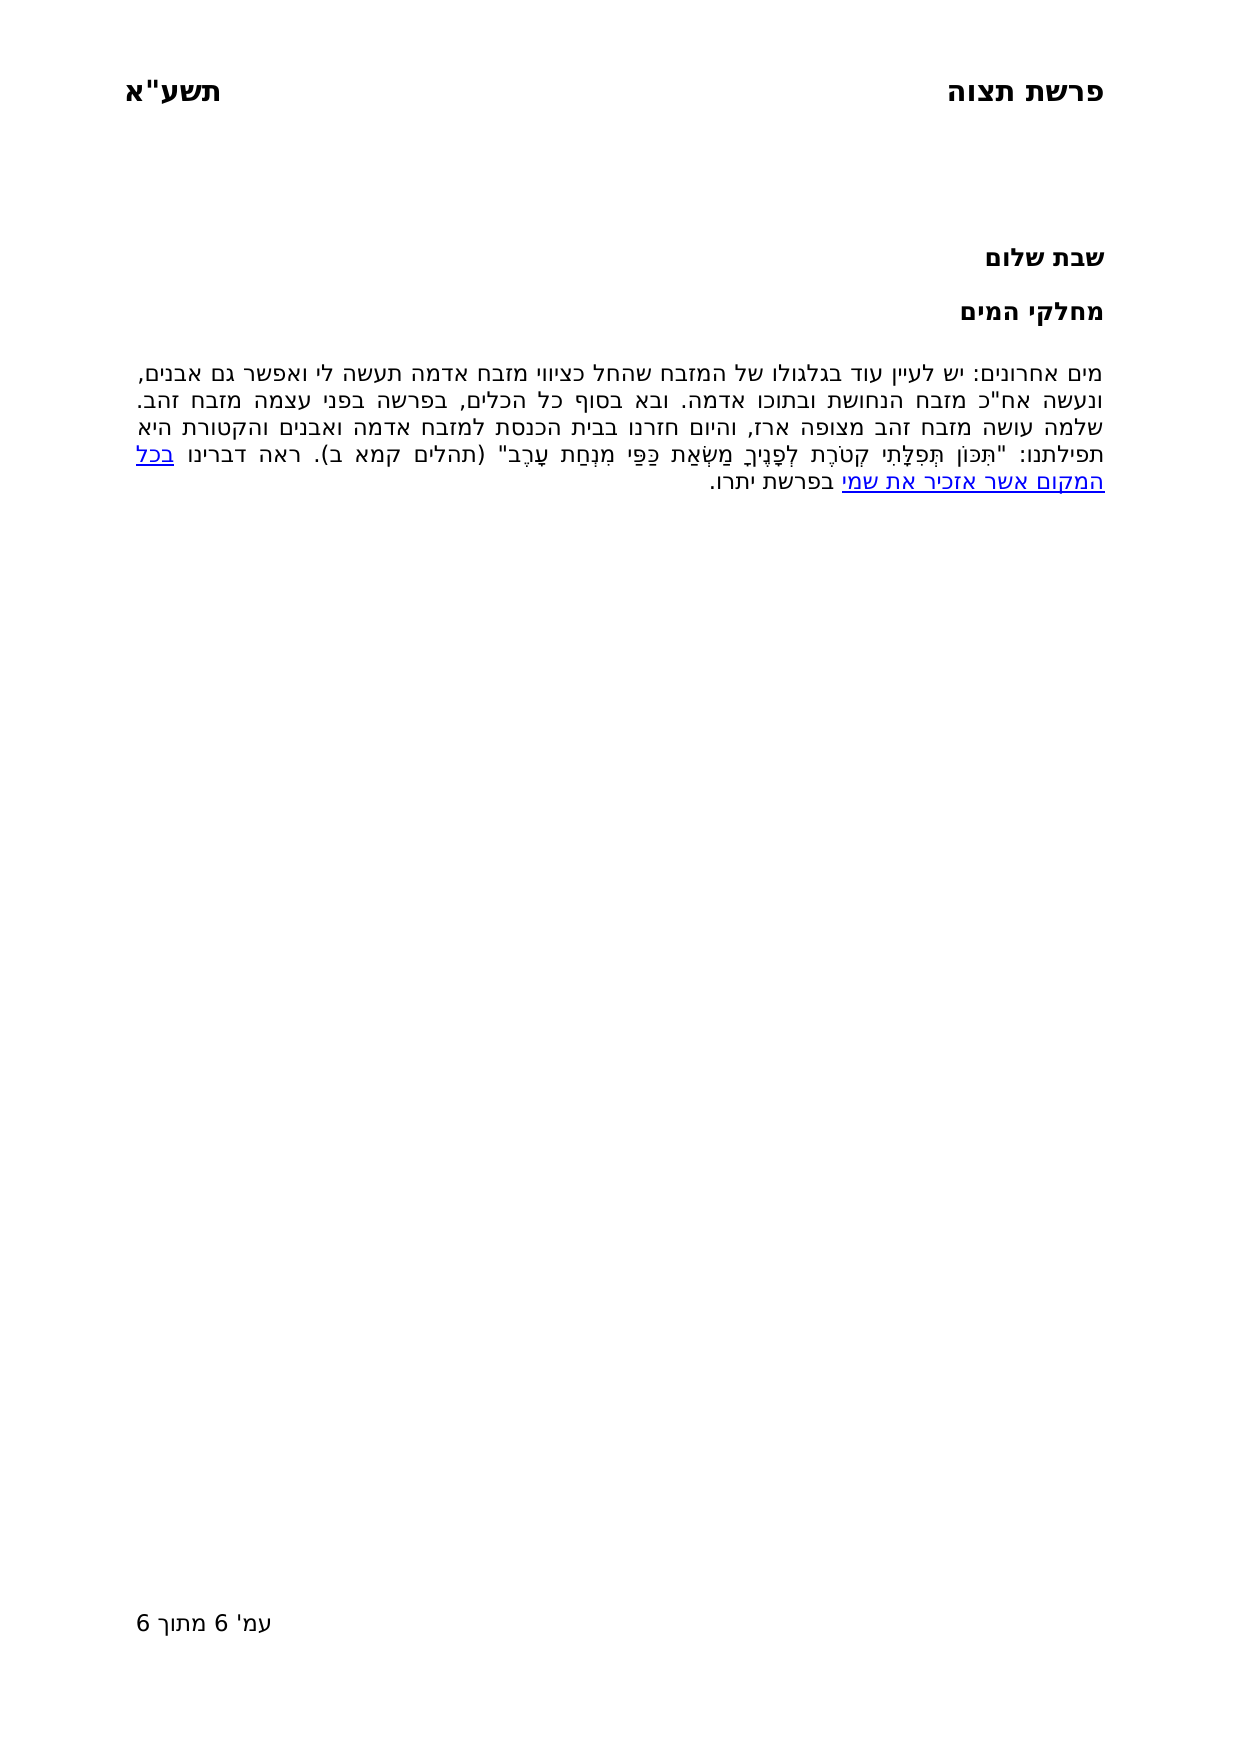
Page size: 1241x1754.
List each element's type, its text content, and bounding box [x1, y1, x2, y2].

text מים אחרונים: יש לעיין עוד בגלגולו של המזבח שהחל כציווי מזבח אדמה תעשה לי ואפשר גם אבנים, ונעשה אח"כ מזבח הנחושת ובתוכו אדמה. ובא בסוף כל הכלים, בפרשה בפני עצמה מזבח זהב. שלמה עושה מזבח זהב מצופה ארז, והיום חזרנו בבית הכנסת למזבח אדמה ואבנים והקטורת היא תפילתנו: "תִּכּוֹן תְּפִלָּתִי קְטֹרֶת לְפָנֶיךָ מַשְׂאַת כַּפַּי מִנְחַת עָרֶב" (תהלים קמא ב). ראה דברינו בכל המקום אשר אזכיר את שמי בפרשת יתרו. [136, 360, 1104, 495]
text מחלקי המים [136, 293, 1104, 326]
text שבת שלום [136, 239, 1104, 272]
